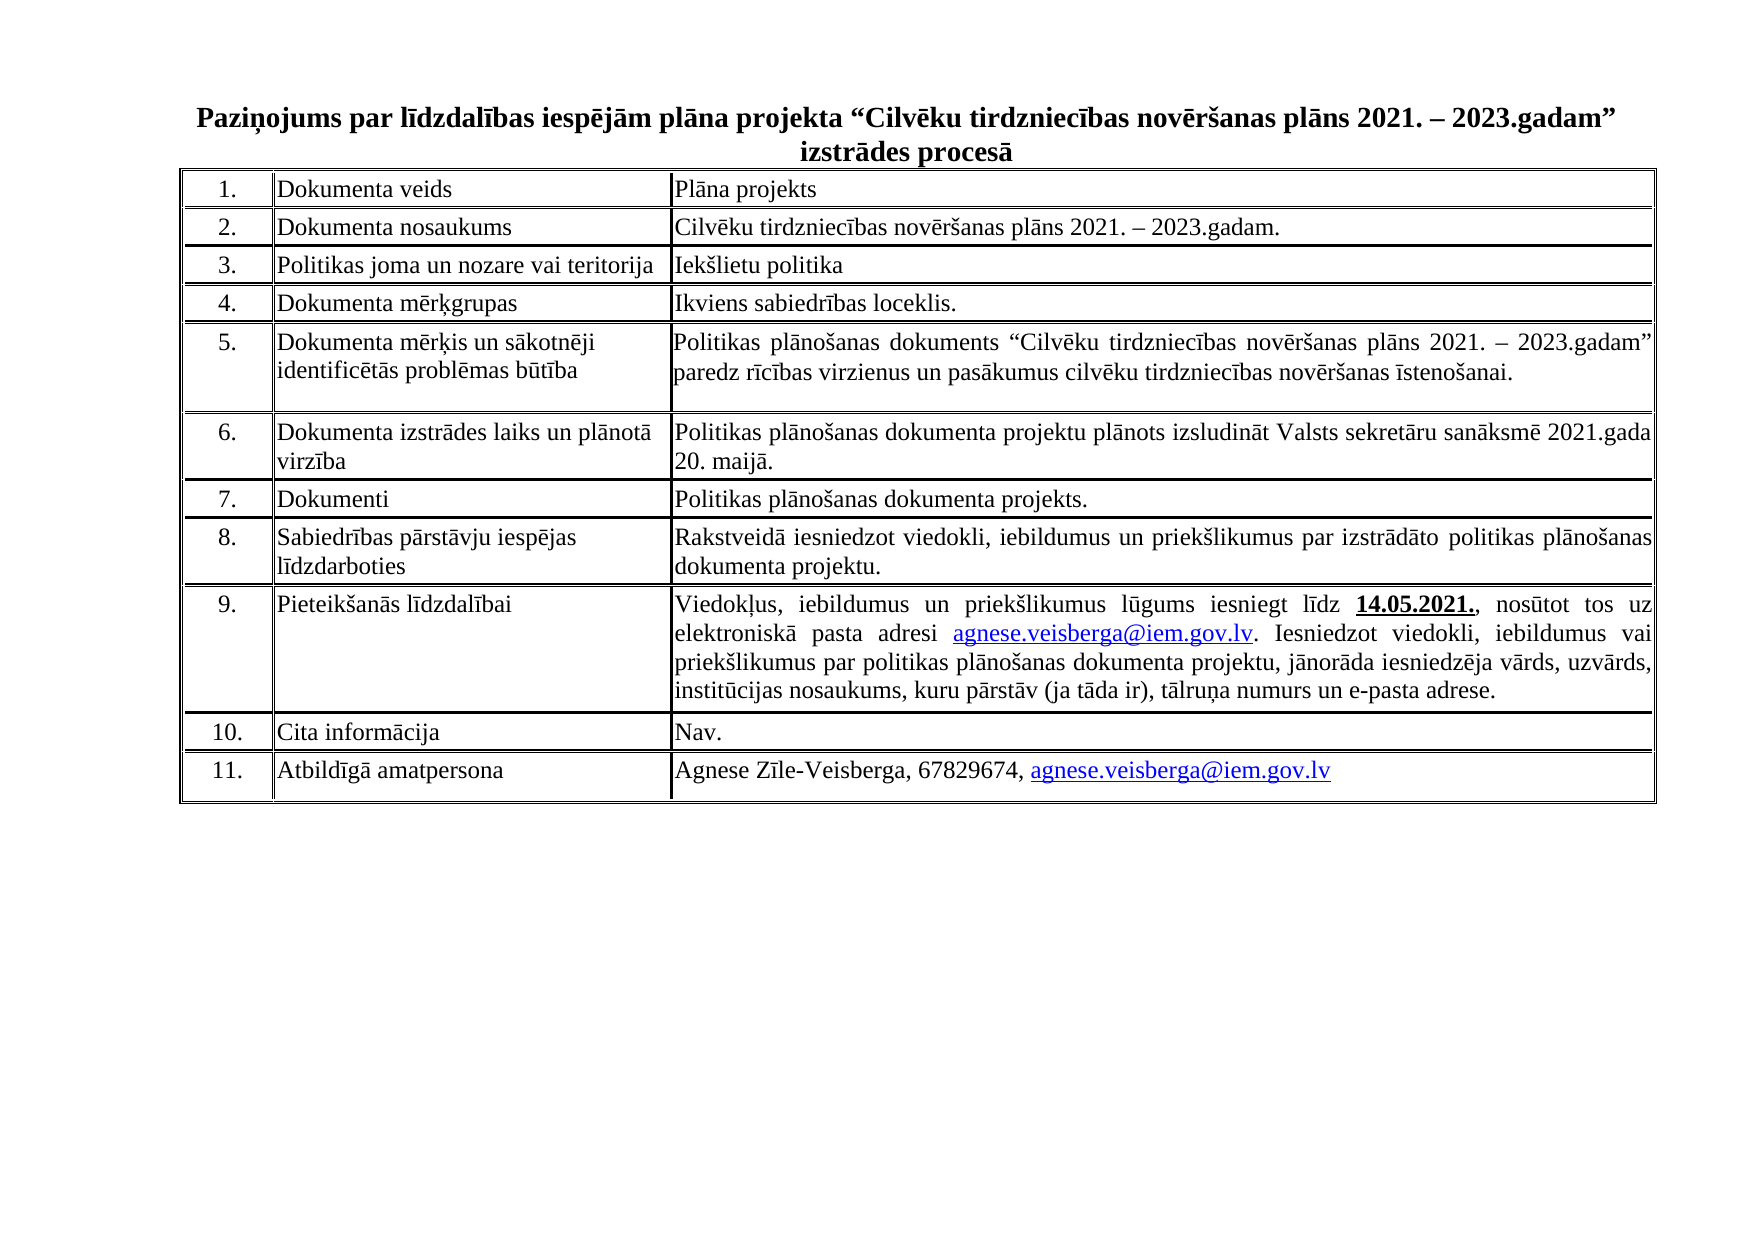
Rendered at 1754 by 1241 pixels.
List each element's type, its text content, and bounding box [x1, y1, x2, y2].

table_header Dokumenta veids [274, 171, 671, 206]
table_cell Ikviens sabiedrības loceklis. [673, 282, 1654, 320]
table_cell 9. [183, 583, 272, 711]
table_cell 11. [183, 749, 273, 801]
table_cell Cilvēku tirdzniecības novēršanas plāns 2021. – 2023.gadam. [671, 206, 1655, 244]
table_cell 6. [181, 411, 273, 478]
table_cell Cita informācija [275, 714, 670, 749]
table_cell Politikas joma un nozare vai teritorija [275, 247, 670, 282]
table_cell Viedokļus, iebildumus un priekšlikumus lūgums iesniegt līdz 14.05.2021., nosūtot tos uz elektroniskā pasta adresi agnese.veisberga@iem.gov.lv. Iesniedzot viedokli, iebildumus vai priekšlikumus par politikas plānošanas dokumenta projektu, jānorāda iesniedzēja vārds, uzvārds, institūcijas nosaukums, kuru pārstāv (ja tāda ir), tālruņa numurs un e-pasta adrese. [673, 583, 1654, 711]
table_cell 10. [183, 711, 272, 749]
table_cell 3. [183, 244, 272, 282]
table_cell Dokumenta nosaukums [275, 209, 670, 244]
table_cell Dokumenti [275, 481, 670, 516]
table_cell 5. [183, 320, 272, 411]
table_cell Politikas plānošanas dokuments “Cilvēku tirdzniecības novēršanas plāns 2021. – 2023.gadam” paredz rīcības virzienus un pasākumus cilvēku tirdzniecības novēršanas īstenošanai. [673, 320, 1654, 411]
table_header Plāna projekts [671, 171, 1654, 206]
table_cell 7. [181, 478, 272, 516]
table_cell Rakstveidā iesniedzot viedokli, iebildumus un priekšlikumus par izstrādāto politikas plānošanas dokumenta projektu. [673, 516, 1654, 583]
text Paziņojums par līdzdalības iespējām plāna projekta “Cilvēku tirdzniecības novēršanas plāns 2021. – 2023.gadam” izstrādes procesā [177, 100, 1636, 167]
table_cell 8. [183, 516, 272, 583]
table_cell Pieteikšanās līdzdalībai [275, 587, 670, 711]
table_cell Iekšlietu politika [673, 244, 1654, 282]
table_cell 4. [183, 282, 272, 320]
table_cell 2. [181, 206, 273, 244]
table_cell Nav. [673, 711, 1654, 749]
table_cell Politikas plānošanas dokumenta projektu plānots izsludināt Valsts sekretāru sanāksmē 2021.gada 20. maijā. [671, 411, 1655, 478]
table_cell Agnese Zīle-Veisberga, 67829674, agnese.veisberga@iem.gov.lv [671, 749, 1654, 801]
table_cell Sabiedrības pārstāvju iespējas līdzdarboties [275, 519, 670, 583]
table_cell Dokumenta izstrādes laiks un plānotā virzība [275, 414, 670, 478]
table_cell Atbildīgā amatpersona [274, 753, 671, 801]
table_cell Dokumenta mērķgrupas [275, 286, 670, 320]
table_header 1. [183, 171, 273, 206]
table_cell Dokumenta mērķis un sākotnēji identificētās problēmas būtība [275, 324, 670, 411]
table_cell Politikas plānošanas dokumenta projekts. [673, 478, 1655, 516]
